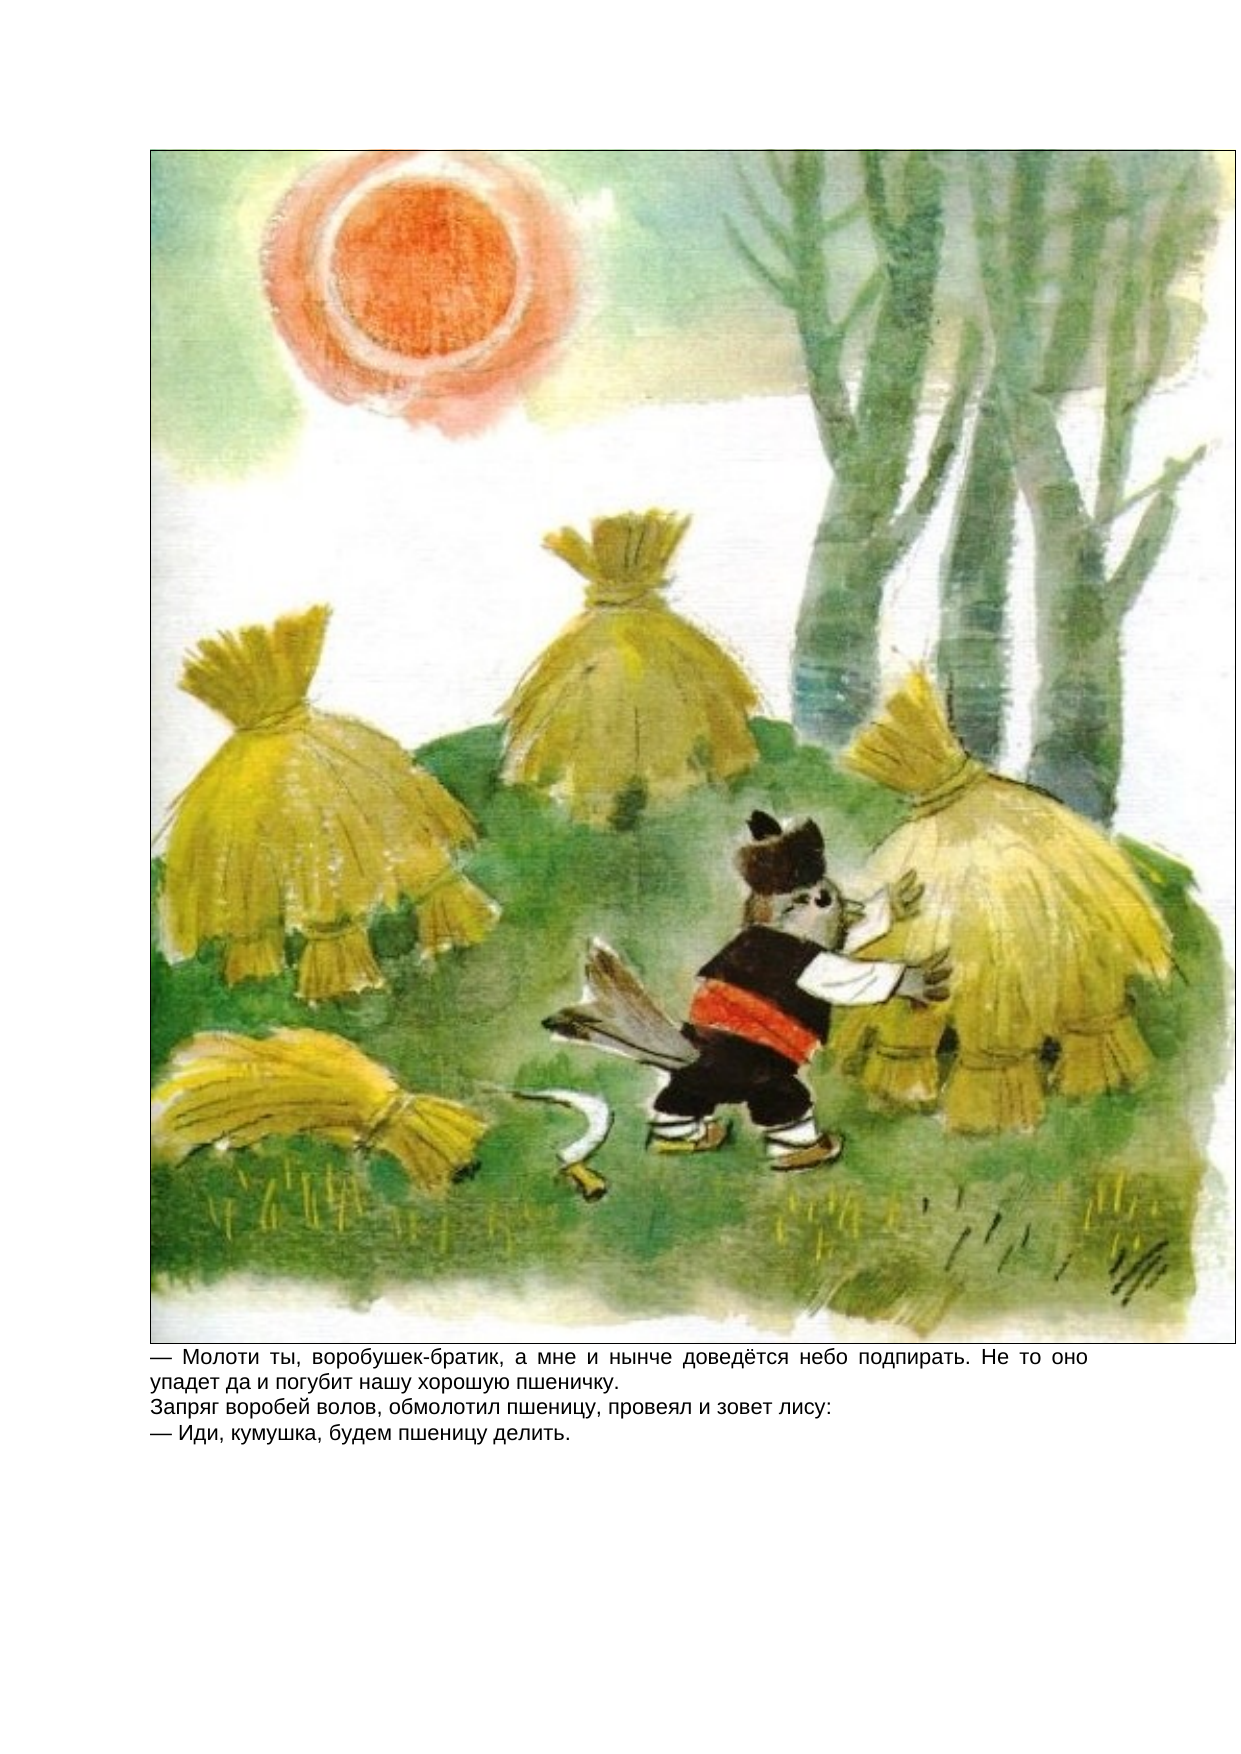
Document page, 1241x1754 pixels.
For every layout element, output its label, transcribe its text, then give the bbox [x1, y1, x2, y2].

picture [151, 151, 1235, 1343]
text — Иди, кумушка, будем пшеницу делить. [150, 1419, 1090, 1445]
text — Молоти ты, воробушек-братик, а мне и нынче доведётся небо подпирать. Не то оно упадет да и погубит нашу хорошую пшеничку. [150, 1344, 1090, 1394]
text Запряг воробей волов, обмолотил пшеницу, провеял и зовет лису: [150, 1394, 1090, 1419]
